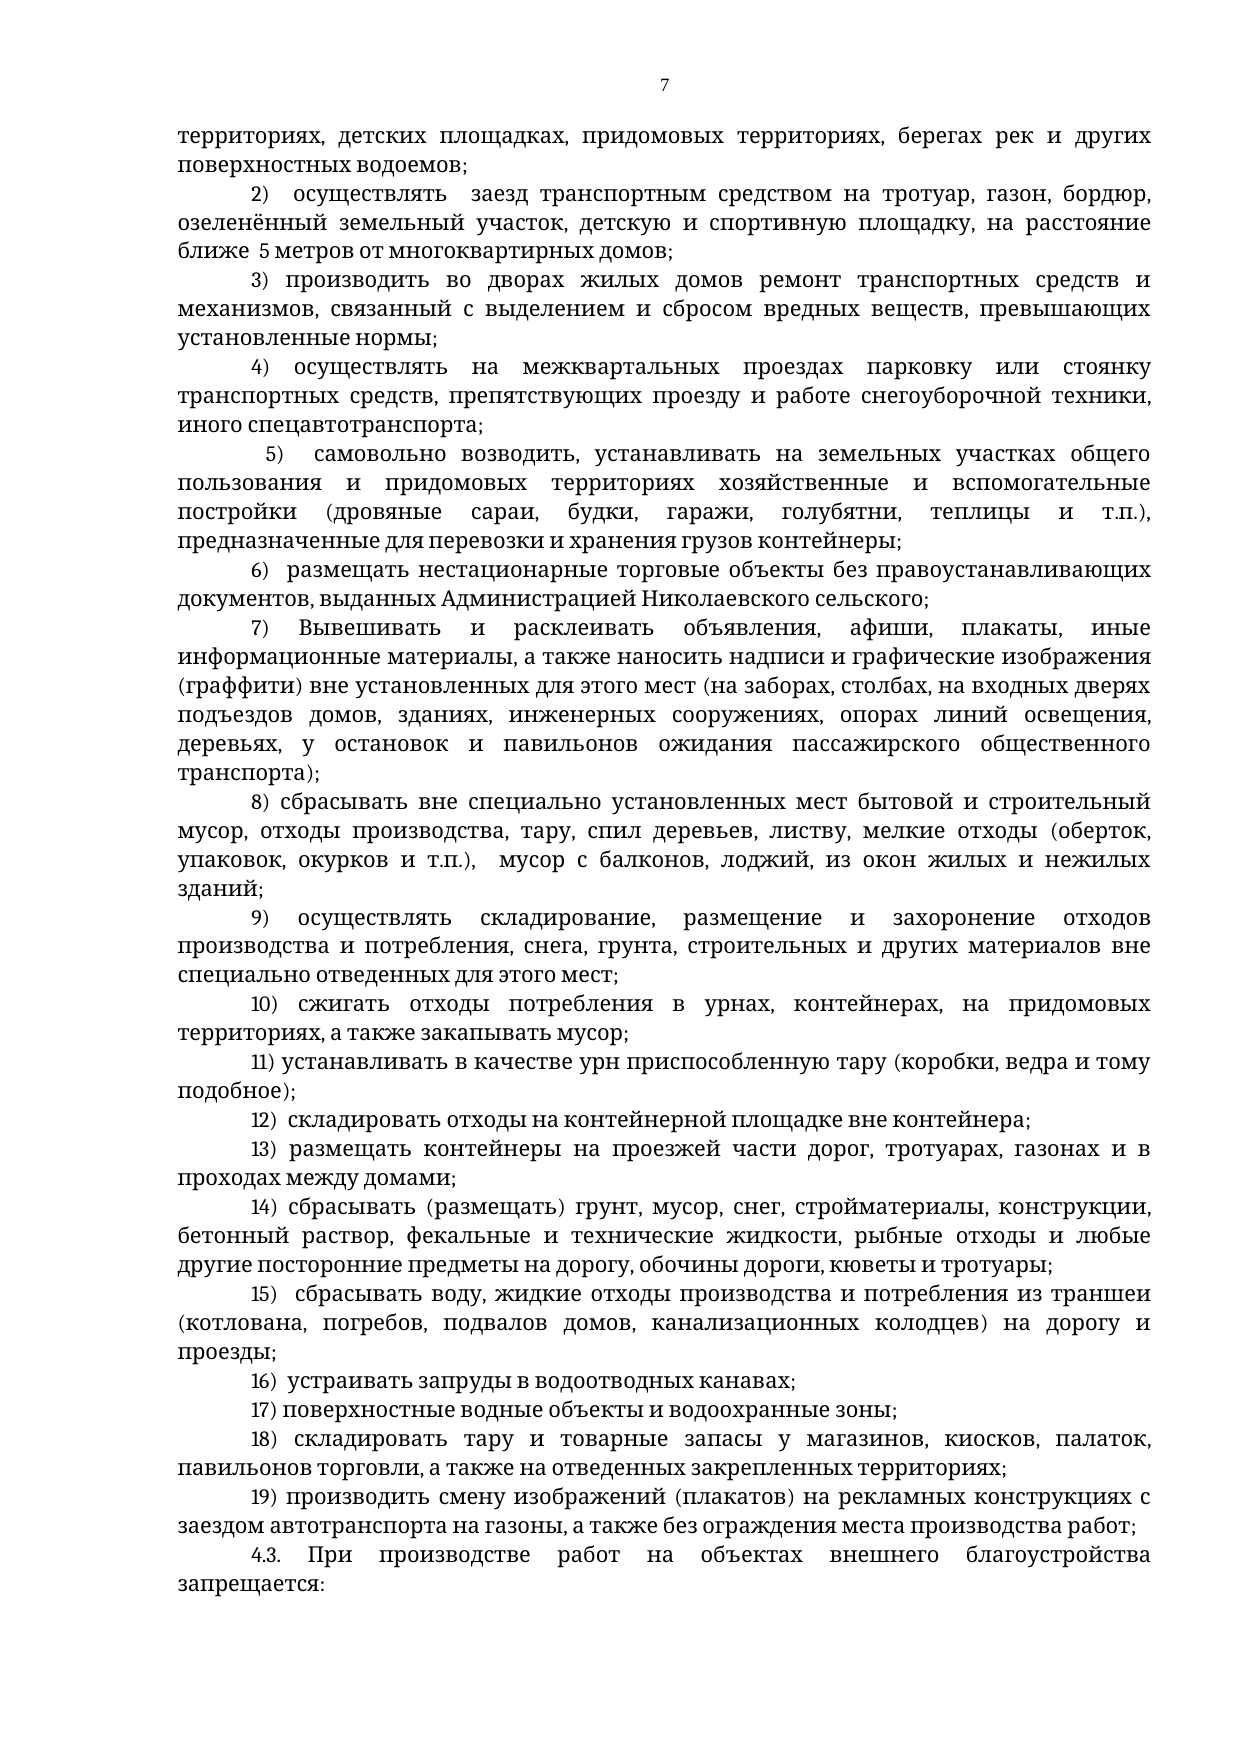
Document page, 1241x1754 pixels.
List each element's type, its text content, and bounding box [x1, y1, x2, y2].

text 12) складировать отходы на контейнерной площадке вне контейнера; [177, 1108, 1152, 1133]
text 11) устанавливать в качестве урн приспособленную тару (коробки, ведра и тому подобное); [177, 1050, 1152, 1104]
text 3) производить во дворах жилых домов ремонт транспортных средств и механизмов, связанный с выделением и сбросом вредных веществ, превышающих установленные нормы; [177, 268, 1152, 351]
text 9) осуществлять складирование, размещение и захоронение отходов производства и потребления, снега, грунта, строительных и других материалов вне специально отведенных для этого мест; [177, 905, 1152, 988]
text 19) производить смену изображений (плакатов) на рекламных конструкциях с заездом автотранспорта на газоны, а также без ограждения места производства работ; [177, 1484, 1152, 1539]
text 13) размещать контейнеры на проезжей части дорог, тротуарах, газонах и в проходах между домами; [177, 1137, 1152, 1191]
text 5) самовольно возводить, устанавливать на земельных участках общего пользования и придомовых территориях хозяйственные и вспомогательные постройки (дровяные сараи, будки, гаражи, голубятни, теплицы и т.п.), предназначенные для перевозки и хранения грузов контейнеры; [177, 442, 1152, 554]
text 7) Вывешивать и расклеивать объявления, афиши, плакаты, иные информационные материалы, а также наносить надписи и графические изображения (граффити) вне установленных для этого мест (на заборах, столбах, на входных дверях подъездов домов, зданиях, инженерных сооружениях, опорах линий освещения, деревьях, у остановок и павильонов ожидания пассажирского общественного транспорта); [177, 616, 1152, 786]
text 17) поверхностные водные объекты и водоохранные зоны; [177, 1398, 1152, 1423]
text 14) сбрасывать (размещать) грунт, мусор, снег, стройматериалы, конструкции, бетонный раствор, фекальные и технические жидкости, рыбные отходы и любые другие посторонние предметы на дорогу, обочины дороги, кюветы и тротуары; [177, 1195, 1152, 1278]
text 16) устраивать запруды в водоотводных канавах; [177, 1369, 1152, 1394]
text 6) размещать нестационарные торговые объекты без правоустанавливающих документов, выданных Администрацией Николаевского сельского; [177, 558, 1152, 612]
text 2) осуществлять заезд транспортным средством на тротуар, газон, бордюр, озеленённый земельный участок, детскую и спортивную площадку, на расстояние ближе 5 метров от многоквартирных домов; [177, 181, 1152, 264]
text 4) осуществлять на межквартальных проездах парковку или стоянку транспортных средств, препятствующих проезду и работе снегоуборочной техники, иного спецавтотранспорта; [177, 355, 1152, 438]
text 10) сжигать отходы потребления в урнах, контейнерах, на придомовых территориях, а также закапывать мусор; [177, 992, 1152, 1046]
text 8) сбрасывать вне специально установленных мест бытовой и строительный мусор, отходы производства, тару, спил деревьев, листву, мелкие отходы (оберток, упаковок, окурков и т.п.), мусор с балконов, лоджий, из окон жилых и нежилых зданий; [177, 789, 1152, 902]
text 4.3. При производстве работ на объектах внешнего благоустройства запрещается: [177, 1542, 1152, 1597]
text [177, 123, 1152, 178]
text 18) складировать тару и товарные запасы у магазинов, киосков, палаток, павильонов торговли, а также на отведенных закрепленных территориях; [177, 1427, 1152, 1481]
text 15) сбрасывать воду, жидкие отходы производства и потребления из траншеи (котлована, погребов, подвалов домов, канализационных колодцев) на дорогу и проезды; [177, 1282, 1152, 1365]
